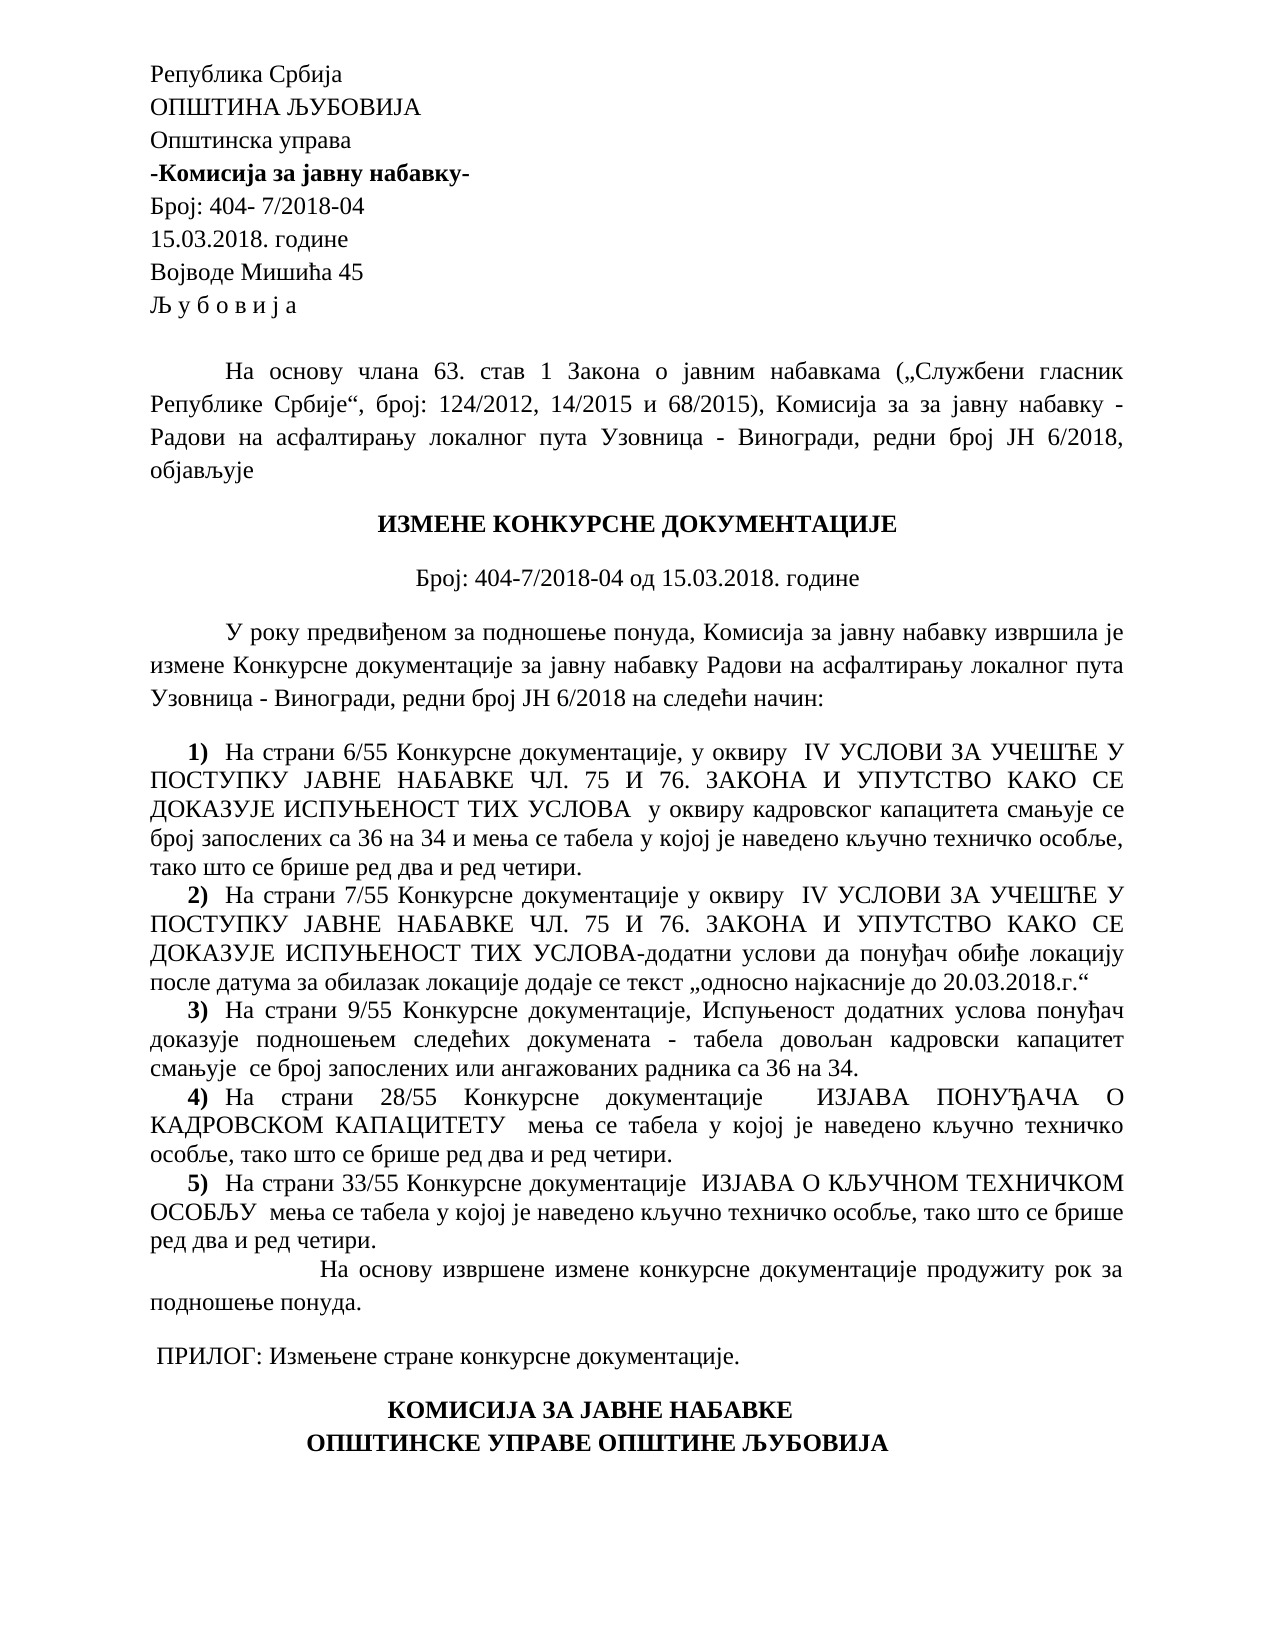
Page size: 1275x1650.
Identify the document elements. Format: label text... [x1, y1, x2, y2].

list На страни 6/55 Конкурсне документације, у оквиру IV УСЛОВИ ЗА УЧЕШЋЕ У ПОСТУПКУ ЈАВНЕ НАБАВКЕ ЧЛ. 75 И 76. ЗАКОНА И УПУТСТВО КАКО СЕ ДОКАЗУЈЕ ИСПУЊЕНОСТ ТИХ УСЛОВА у оквиру кадровског капацитета смањује се број запослених са 36 на 34 и мења се табела у којој је наведено кључно техничко особље, тако што се брише ред два и ред четири. [150, 737, 1125, 881]
list На страни 28/55 Конкурсне документације ИЗЈАВА ПОНУЂАЧА О КАДРОВСКОМ КАПАЦИТЕТУ мења се табела у којој је наведено кључно техничко особље, тако што се брише ред два и ред четири. [150, 1082, 1125, 1168]
list На страни 33/55 Конкурсне документације ИЗЈАВА О КЉУЧНОМ ТЕХНИЧКОМ ОСОБЉУ мења се табела у којој је наведено кључно техничко особље, тако што се брише ред два и ред четири. [150, 1168, 1125, 1254]
text Број: 404- 7/2018-04 [150, 191, 1125, 220]
text ОПШТИНСКЕ УПРАВЕ ОПШТИНЕ ЉУБОВИЈА [150, 1428, 1125, 1457]
text 15.03.2018. године [150, 224, 1125, 253]
text ИЗМЕНЕ КОНКУРСНЕ ДОКУМЕНТАЦИЈЕ [150, 509, 1125, 538]
text На основу члана 63. став 1 Закона о јавним набавкама („Службени гласник Републике Србије“, број: 124/2012, 14/2015 и 68/2015), Комисија за за јавну набавку -Радови на асфалтирању локалног пута Узовница - Виногради, редни број ЈН 6/2018, објављује [150, 356, 1125, 484]
text Република Србија [150, 59, 1125, 88]
text Општинска управа [150, 125, 1125, 154]
text Љ у б о в и ј а [150, 290, 1125, 319]
text У року предвиђеном за подношење понуда, Комисија за јавну набавку извршила је измене Конкурсне документације за јавну набавку Радови на асфалтирању локалног пута Узовница - Виногради, редни број ЈН 6/2018 на следећи начин: [150, 617, 1125, 712]
text Број: 404-7/2018-04 од 15.03.2018. године [150, 563, 1125, 592]
list На страни 9/55 Конкурсне документације, Испуњеност додатних услова понуђач доказује подношењем следећих докумената - табела довољан кадровски капацитет смањује се број запослених или ангажованих радника са 36 на 34. [150, 996, 1125, 1082]
text ОПШТИНА ЉУБОВИЈА [150, 92, 1125, 121]
text Војводе Мишића 45 [150, 257, 1125, 286]
text ПРИЛОГ: Измењене стране конкурсне документације. [150, 1341, 1125, 1370]
text На основу извршене измене конкурсне документације продужиту рок за подношење понуда. [150, 1254, 1125, 1316]
text -Комисија за јавну набавку- [150, 158, 1125, 187]
list На страни 7/55 Конкурсне документације у оквиру IV УСЛОВИ ЗА УЧЕШЋЕ У ПОСТУПКУ ЈАВНЕ НАБАВКЕ ЧЛ. 75 И 76. ЗАКОНА И УПУТСТВО КАКО СЕ ДОКАЗУЈЕ ИСПУЊЕНОСТ ТИХ УСЛОВА-додатни услови да понуђач обиђе локацију после датума за обилазак локације додаје се текст „односно најкасније до 20.03.2018.г.“ [150, 881, 1125, 996]
text КОМИСИЈА ЗА ЈАВНЕ НАБАВКЕ [150, 1395, 1125, 1424]
